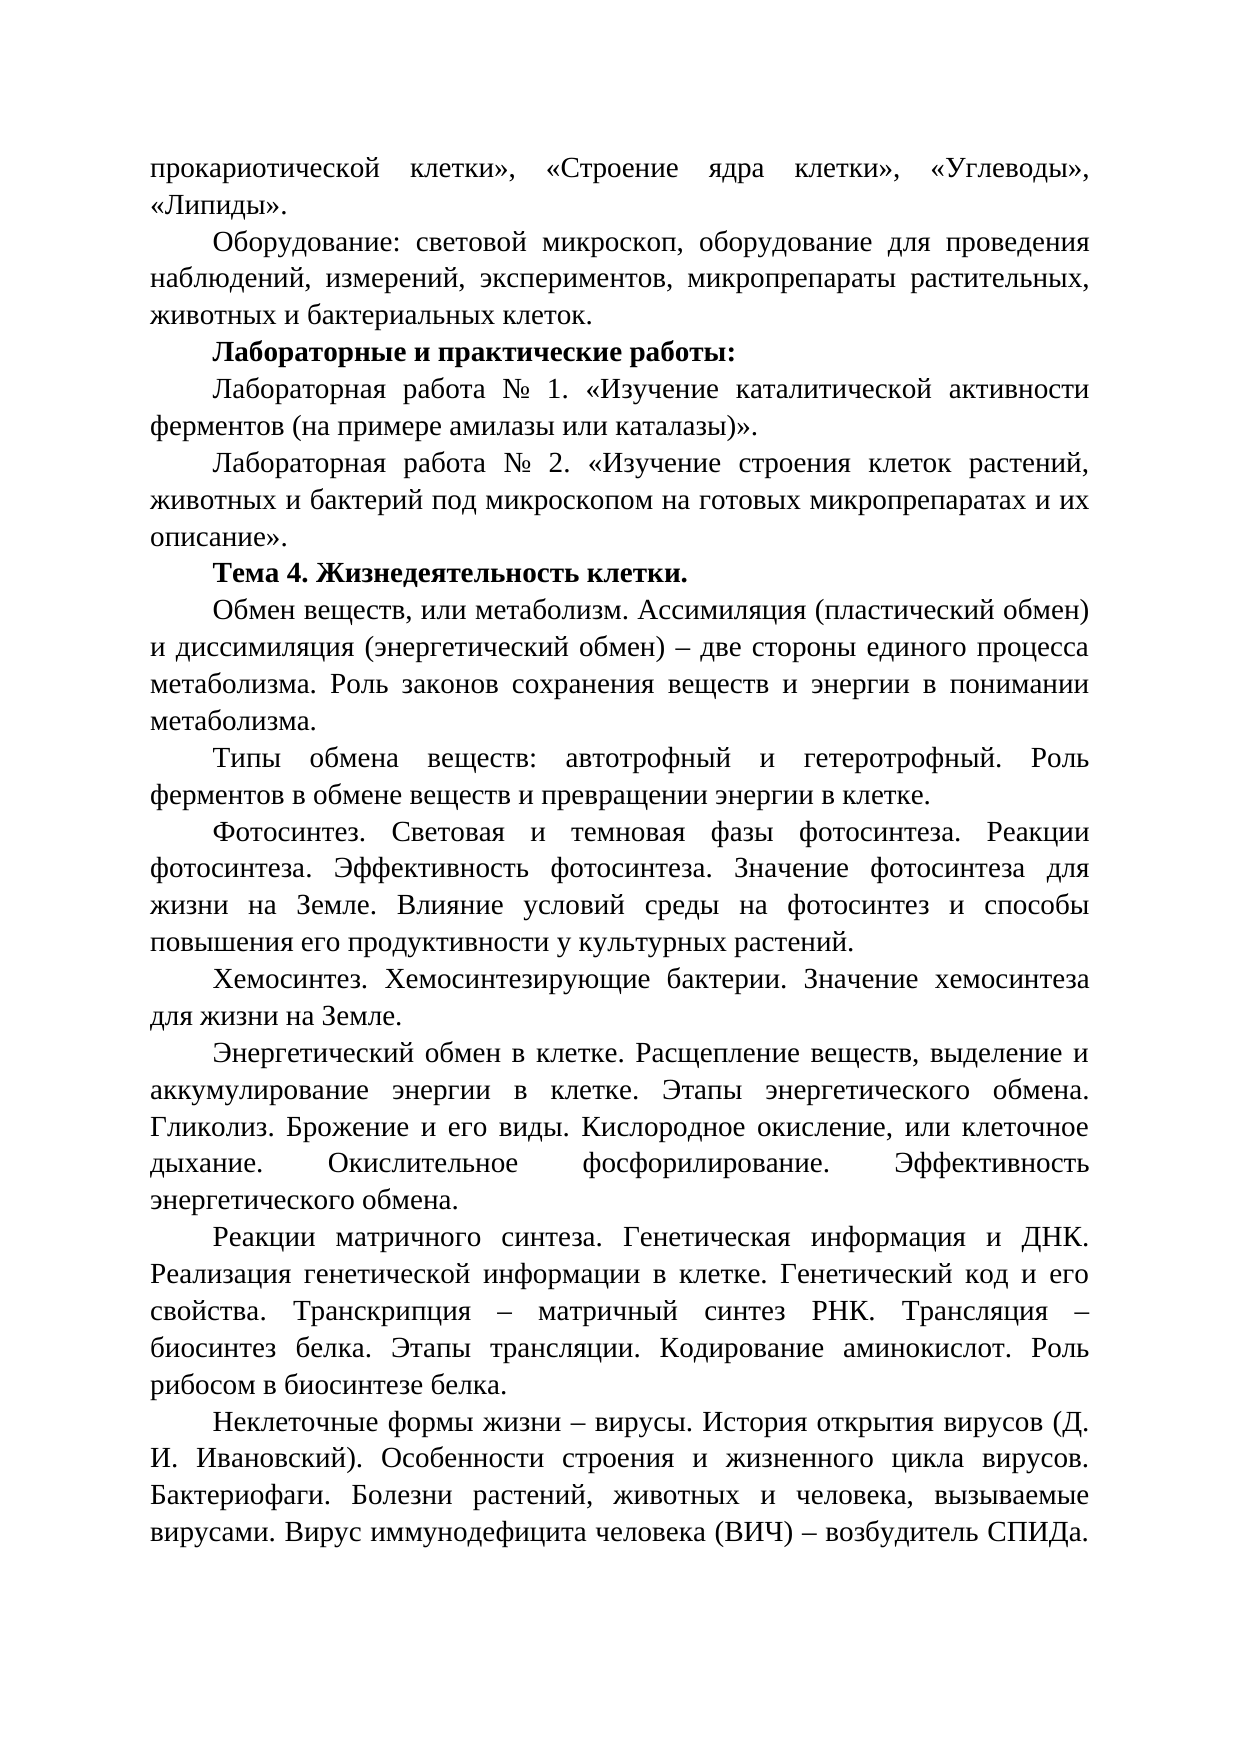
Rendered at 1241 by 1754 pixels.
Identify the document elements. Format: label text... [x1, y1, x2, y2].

text Энергетический обмен в клетке. Расщепление веществ, выделение и аккумулирование энергии в клетке. Этапы энергетического обмена. Гликолиз. Брожение и его виды. Кислородное окисление, или клеточное дыхание. Окислительное фосфорилирование. Эффективность энергетического обмена. [150, 1035, 1090, 1216]
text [150, 1404, 1090, 1548]
text Оборудование: световой микроскоп, оборудование для проведения наблюдений, измерений, экспериментов, микропрепараты растительных, животных и бактериальных клеток. [150, 224, 1090, 331]
text Фотосинтез. Световая и темновая фазы фотосинтеза. Реакции фотосинтеза. Эффективность фотосинтеза. Значение фотосинтеза для жизни на Земле. Влияние условий среды на фотосинтез и способы повышения его продуктивности у культурных растений. [150, 814, 1090, 958]
text Типы обмена веществ: автотрофный и гетеротрофный. Роль ферментов в обмене веществ и превращении энергии в клетке. [150, 740, 1090, 810]
text Реакции матричного синтеза. Генетическая информация и ДНК. Реализация генетической информации в клетке. Генетический код и его свойства. Транскрипция – матричный синтез РНК. Трансляция – биосинтез белка. Этапы трансляции. Кодирование аминокислот. Роль рибосом в биосинтезе белка. [150, 1219, 1090, 1400]
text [150, 150, 1090, 220]
text Хемосинтез. Хемосинтезирующие бактерии. Значение хемосинтеза для жизни на Земле. [150, 961, 1090, 1032]
text Лабораторные и практические работы: [150, 334, 1090, 368]
text Тема 4. Жизнедеятельность клетки. [150, 556, 1090, 589]
text Лабораторная работа № 1. «Изучение каталитической активности ферментов (на примере амилазы или каталазы)». [150, 371, 1090, 442]
text Обмен веществ, или метаболизм. Ассимиляция (пластический обмен) и диссимиляция (энергетический обмен) – две стороны единого процесса метаболизма. Роль законов сохранения веществ и энергии в понимании метаболизма. [150, 592, 1090, 737]
text Лабораторная работа № 2. «Изучение строения клеток растений, животных и бактерий под микроскопом на готовых микропрепаратах и их описание». [150, 445, 1090, 552]
